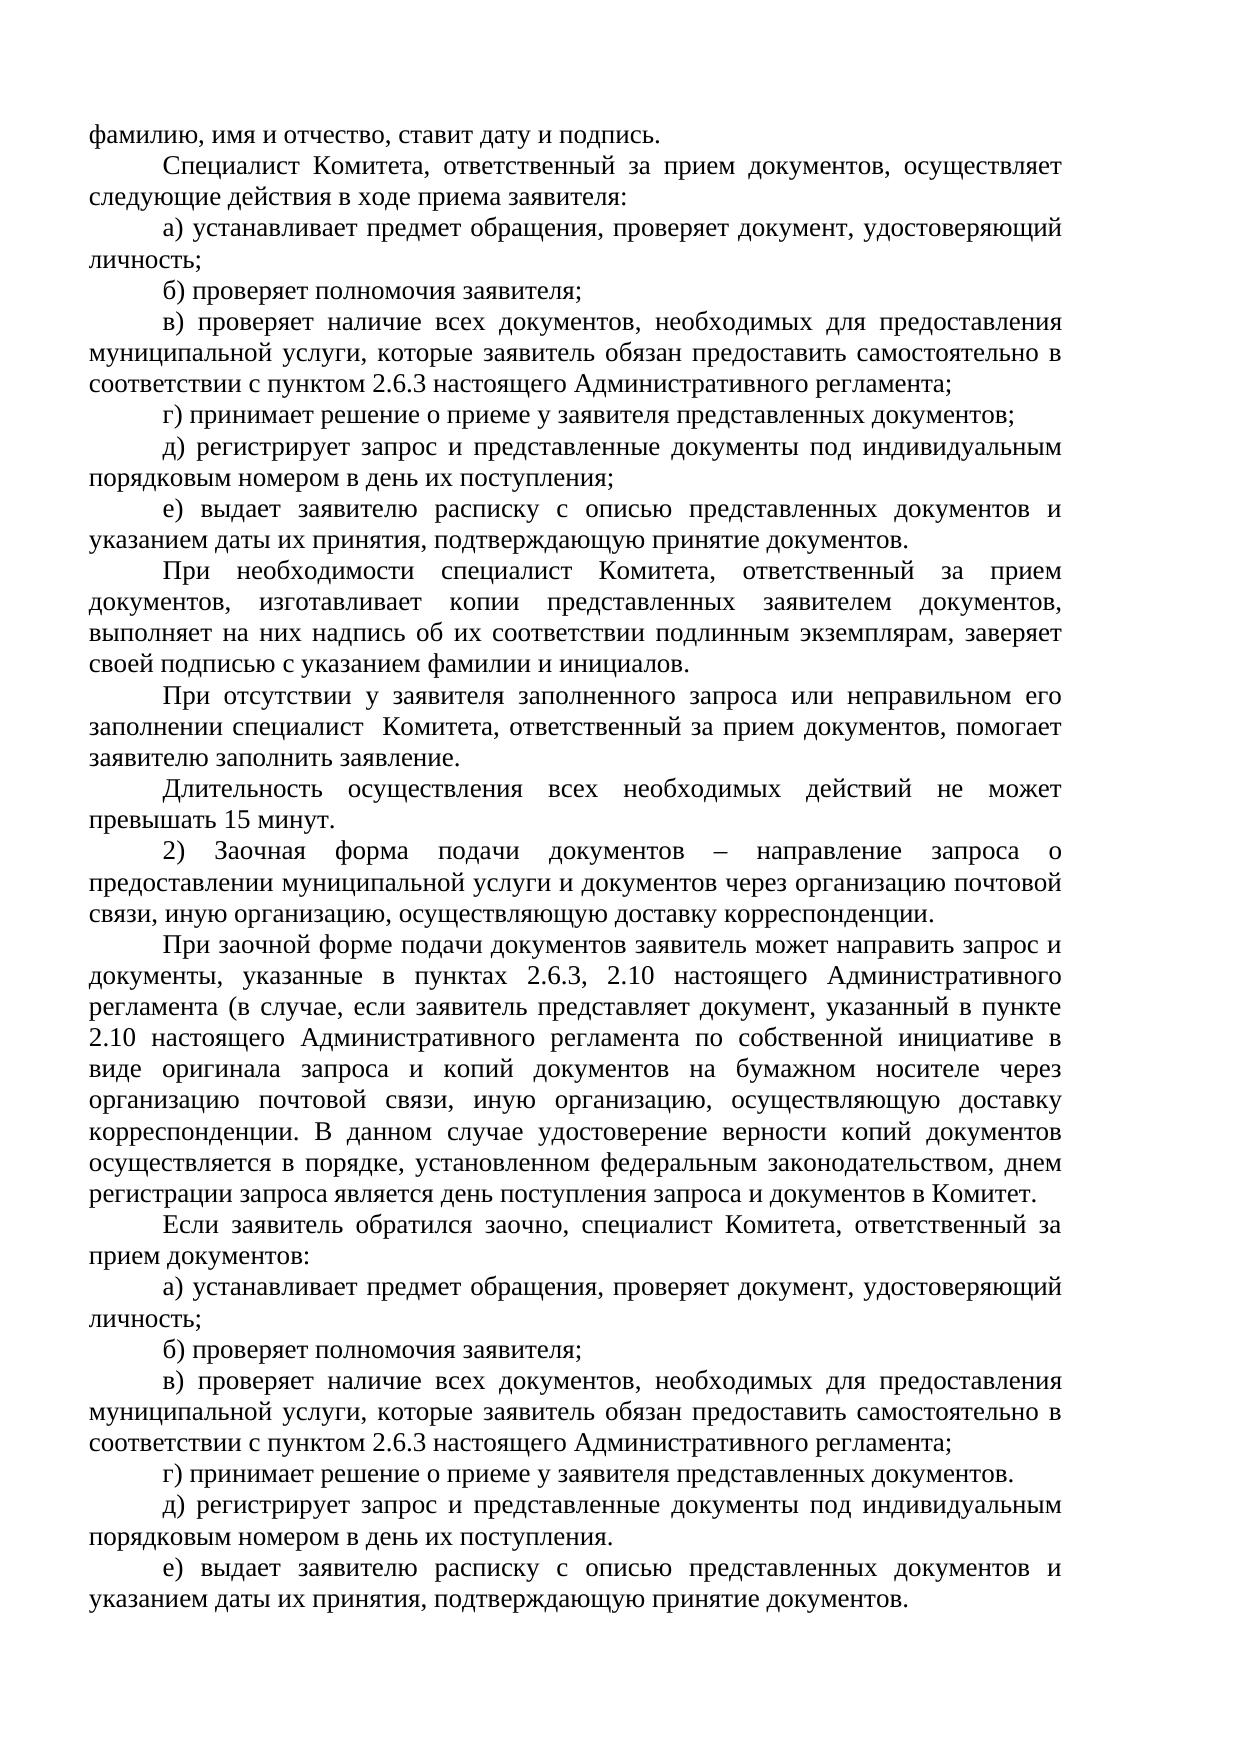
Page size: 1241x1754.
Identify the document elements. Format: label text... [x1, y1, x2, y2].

text а) устанавливает предмет обращения, проверяет документ, удостоверяющий личность; [89, 212, 1063, 274]
text г) принимает решение о приеме у заявителя представленных документов; [89, 398, 1063, 429]
text При отсутствии у заявителя заполненного запроса или неправильном его заполнении специалист Комитета, ответственный за прием документов, помогает заявителю заполнить заявление. [89, 679, 1063, 772]
text д) регистрирует запрос и представленные документы под индивидуальным порядковым номером в день их поступления. [89, 1488, 1063, 1551]
text Длительность осуществления всех необходимых действий не может превышать 15 минут. [89, 772, 1063, 834]
text Специалист Комитета, ответственный за прием документов, осуществляет следующие действия в ходе приема заявителя: [89, 149, 1063, 212]
text д) регистрирует запрос и представленные документы под индивидуальным порядковым номером в день их поступления; [89, 429, 1063, 492]
text 2) Заочная форма подачи документов – направление запроса о предоставлении муниципальной услуги и документов через организацию почтовой связи, иную организацию, осуществляющую доставку корреспонденции. [89, 834, 1063, 928]
text При необходимости специалист Комитета, ответственный за прием документов, изготавливает копии представленных заявителем документов, выполняет на них надпись об их соответствии подлинным экземплярам, заверяет своей подписью с указанием фамилии и инициалов. [89, 554, 1063, 679]
text Если заявитель обратился заочно, специалист Комитета, ответственный за прием документов: [89, 1208, 1063, 1271]
text в) проверяет наличие всех документов, необходимых для предоставления муниципальной услуги, которые заявитель обязан предоставить самостоятельно в соответствии с пунктом 2.6.3 настоящего Административного регламента; [89, 1364, 1063, 1457]
text г) принимает решение о приеме у заявителя представленных документов. [89, 1457, 1063, 1488]
text е) выдает заявителю расписку с описью представленных документов и указанием даты их принятия, подтверждающую принятие документов. [89, 492, 1063, 554]
text в) проверяет наличие всех документов, необходимых для предоставления муниципальной услуги, которые заявитель обязан предоставить самостоятельно в соответствии с пунктом 2.6.3 настоящего Административного регламента; [89, 305, 1063, 398]
text е) выдает заявителю расписку с описью представленных документов и указанием даты их принятия, подтверждающую принятие документов. [89, 1551, 1063, 1613]
text б) проверяет полномочия заявителя; [89, 274, 1063, 305]
text а) устанавливает предмет обращения, проверяет документ, удостоверяющий личность; [89, 1271, 1063, 1333]
text б) проверяет полномочия заявителя; [89, 1333, 1063, 1364]
text При заочной форме подачи документов заявитель может направить запрос и документы, указанные в пунктах 2.6.3, 2.10 настоящего Административного регламента (в случае, если заявитель представляет документ, указанный в пункте 2.10 настоящего Административного регламента по собственной инициативе в виде оригинала запроса и копий документов на бумажном носителе через организацию почтовой связи, иную организацию, осуществляющую доставку корреспонденции. В данном случае удостоверение верности копий документов осуществляется в порядке, установленном федеральным законодательством, днем регистрации запроса является день поступления запроса и документов в Комитет. [89, 928, 1063, 1208]
